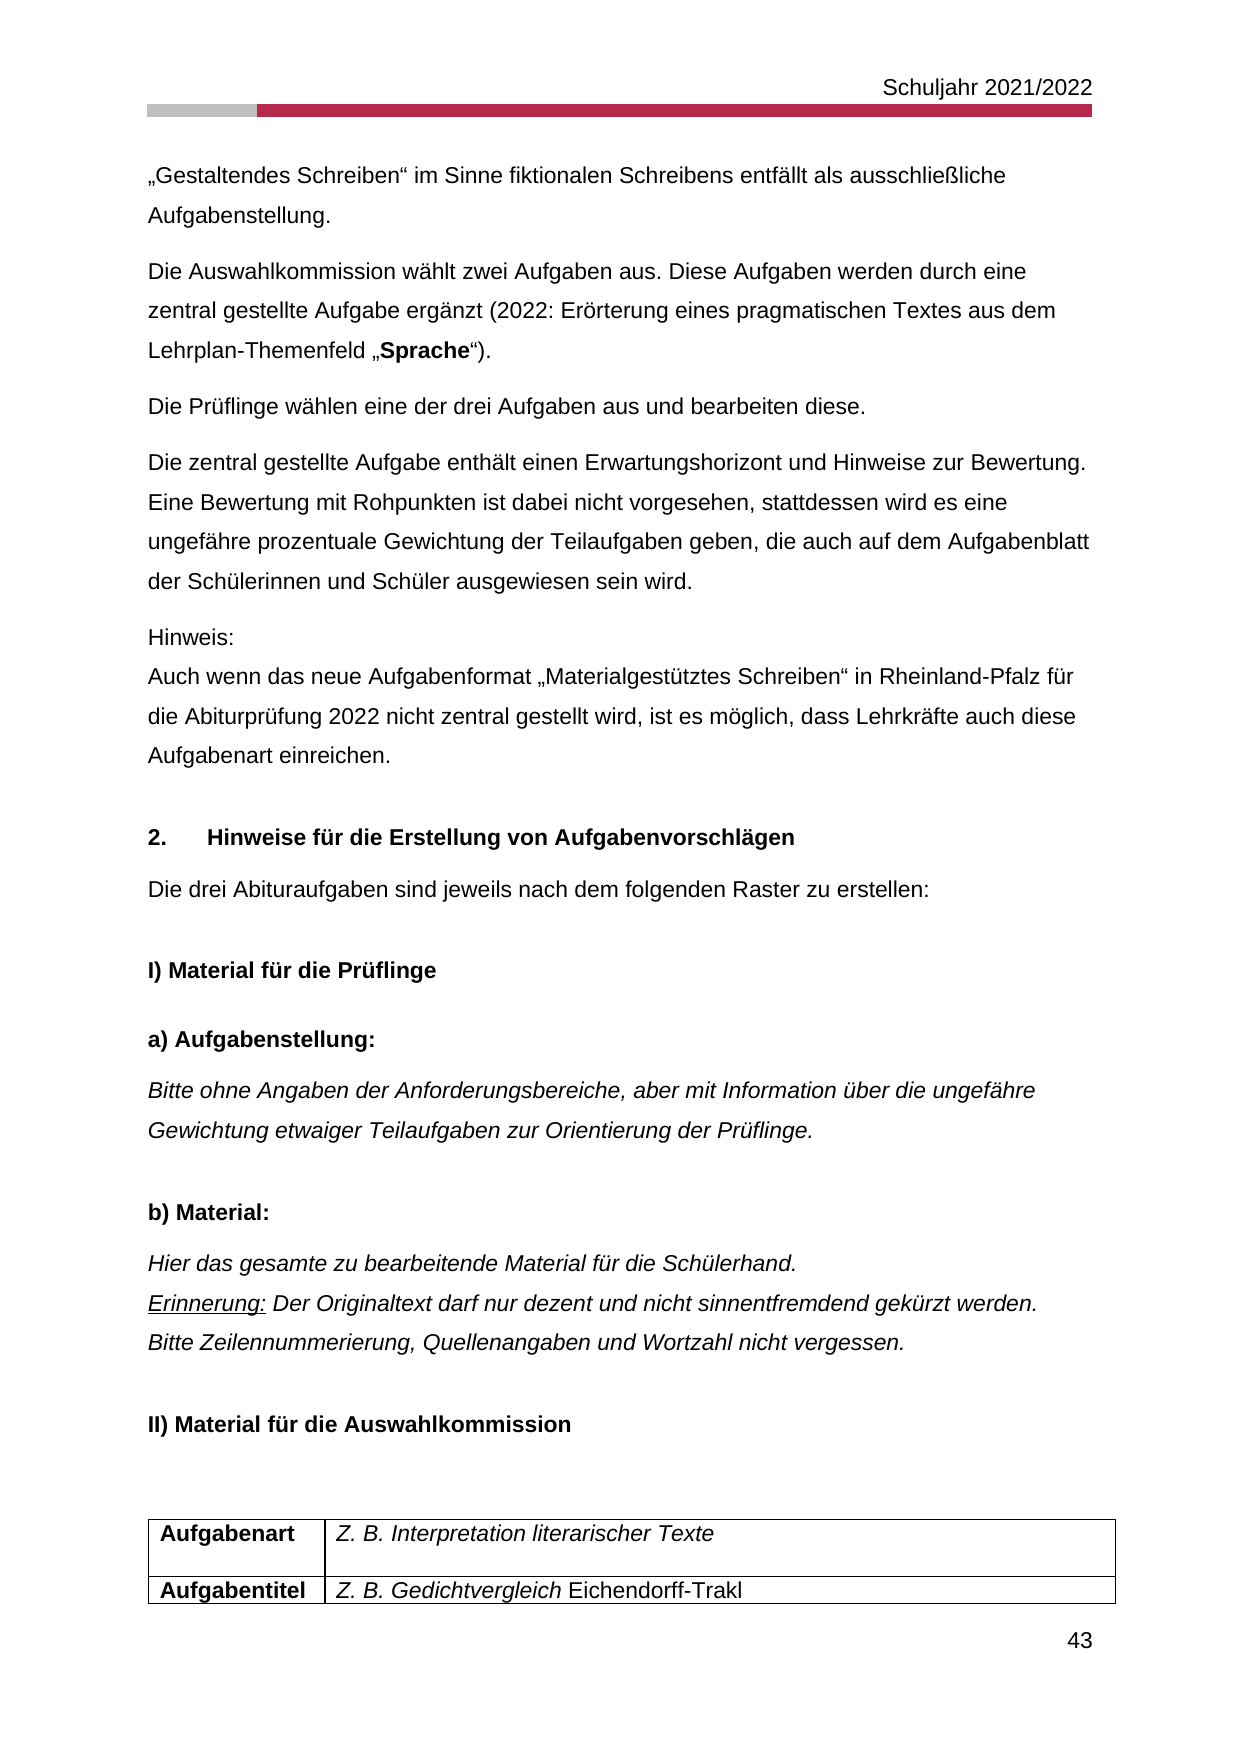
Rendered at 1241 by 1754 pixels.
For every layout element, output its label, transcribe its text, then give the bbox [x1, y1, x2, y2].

text Die Auswahlkommission wählt zwei Aufgaben aus. Diese Aufgaben werden durch eine zentral gestellte Aufgabe ergänzt (2022: Erörterung eines pragmatischen Textes aus dem Lehrplan-Themenfeld „Sprache“). [148, 258, 1092, 363]
table_header Z. B. Interpretation literarischer Texte [326, 1520, 1115, 1576]
text Bitte ohne Angaben der Anforderungsbereiche, aber mit Information über die ungefähre Gewichtung etwaiger Teilaufgaben zur Orientierung der Prüflinge. [148, 1077, 1092, 1143]
table_cell Z. B. Gedichtvergleich Eichendorff-Trakl [326, 1577, 1115, 1603]
subtitle b) Material: [148, 1194, 1092, 1225]
text Hier das gesamte zu bearbeitende Material für die Schülerhand. Erinnerung: Der Originaltext darf nur dezent und nicht sinnentfremdend gekürzt werden. Bitte Zeilennummerierung, Quellenangaben und Wortzahl nicht vergessen. [148, 1250, 1092, 1356]
subtitle I) Material für die Prüflinge [148, 952, 1092, 984]
subtitle 2. Hinweise für die Erstellung von Aufgabenvorschlägen [148, 819, 1092, 851]
text Die drei Abituraufgaben sind jeweils nach dem folgenden Raster zu erstellen: [148, 876, 1092, 902]
text Hinweis: Auch wenn das neue Aufgabenformat „Materialgestütztes Schreiben“ in Rheinland-Pfalz für die Abiturprüfung 2022 nicht zentral gestellt wird, ist es möglich, dass Lehrkräfte auch diese Aufgabenart einreichen. [148, 624, 1092, 769]
subtitle a) Aufgabenstellung: [148, 1021, 1092, 1052]
table_cell Aufgabentitel [149, 1577, 324, 1603]
text Die Prüflinge wählen eine der drei Aufgaben aus und bearbeiten diese. [148, 393, 1092, 419]
text „Gestaltendes Schreiben“ im Sinne fiktionalen Schreibens entfällt als ausschließliche Aufgabenstellung. [148, 162, 1092, 228]
subtitle II) Material für die Auswahlkommission [148, 1406, 1092, 1437]
text Die zentral gestellte Aufgabe enthält einen Erwartungshorizont und Hinweise zur Bewertung. Eine Bewertung mit Rohpunkten ist dabei nicht vorgesehen, stattdessen wird es eine ungefähre prozentuale Gewichtung der Teilaufgaben geben, die auch auf dem Aufgabenblatt der Schülerinnen und Schüler ausgewiesen sein wird. [148, 449, 1092, 594]
table_header Aufgabenart [149, 1520, 324, 1576]
